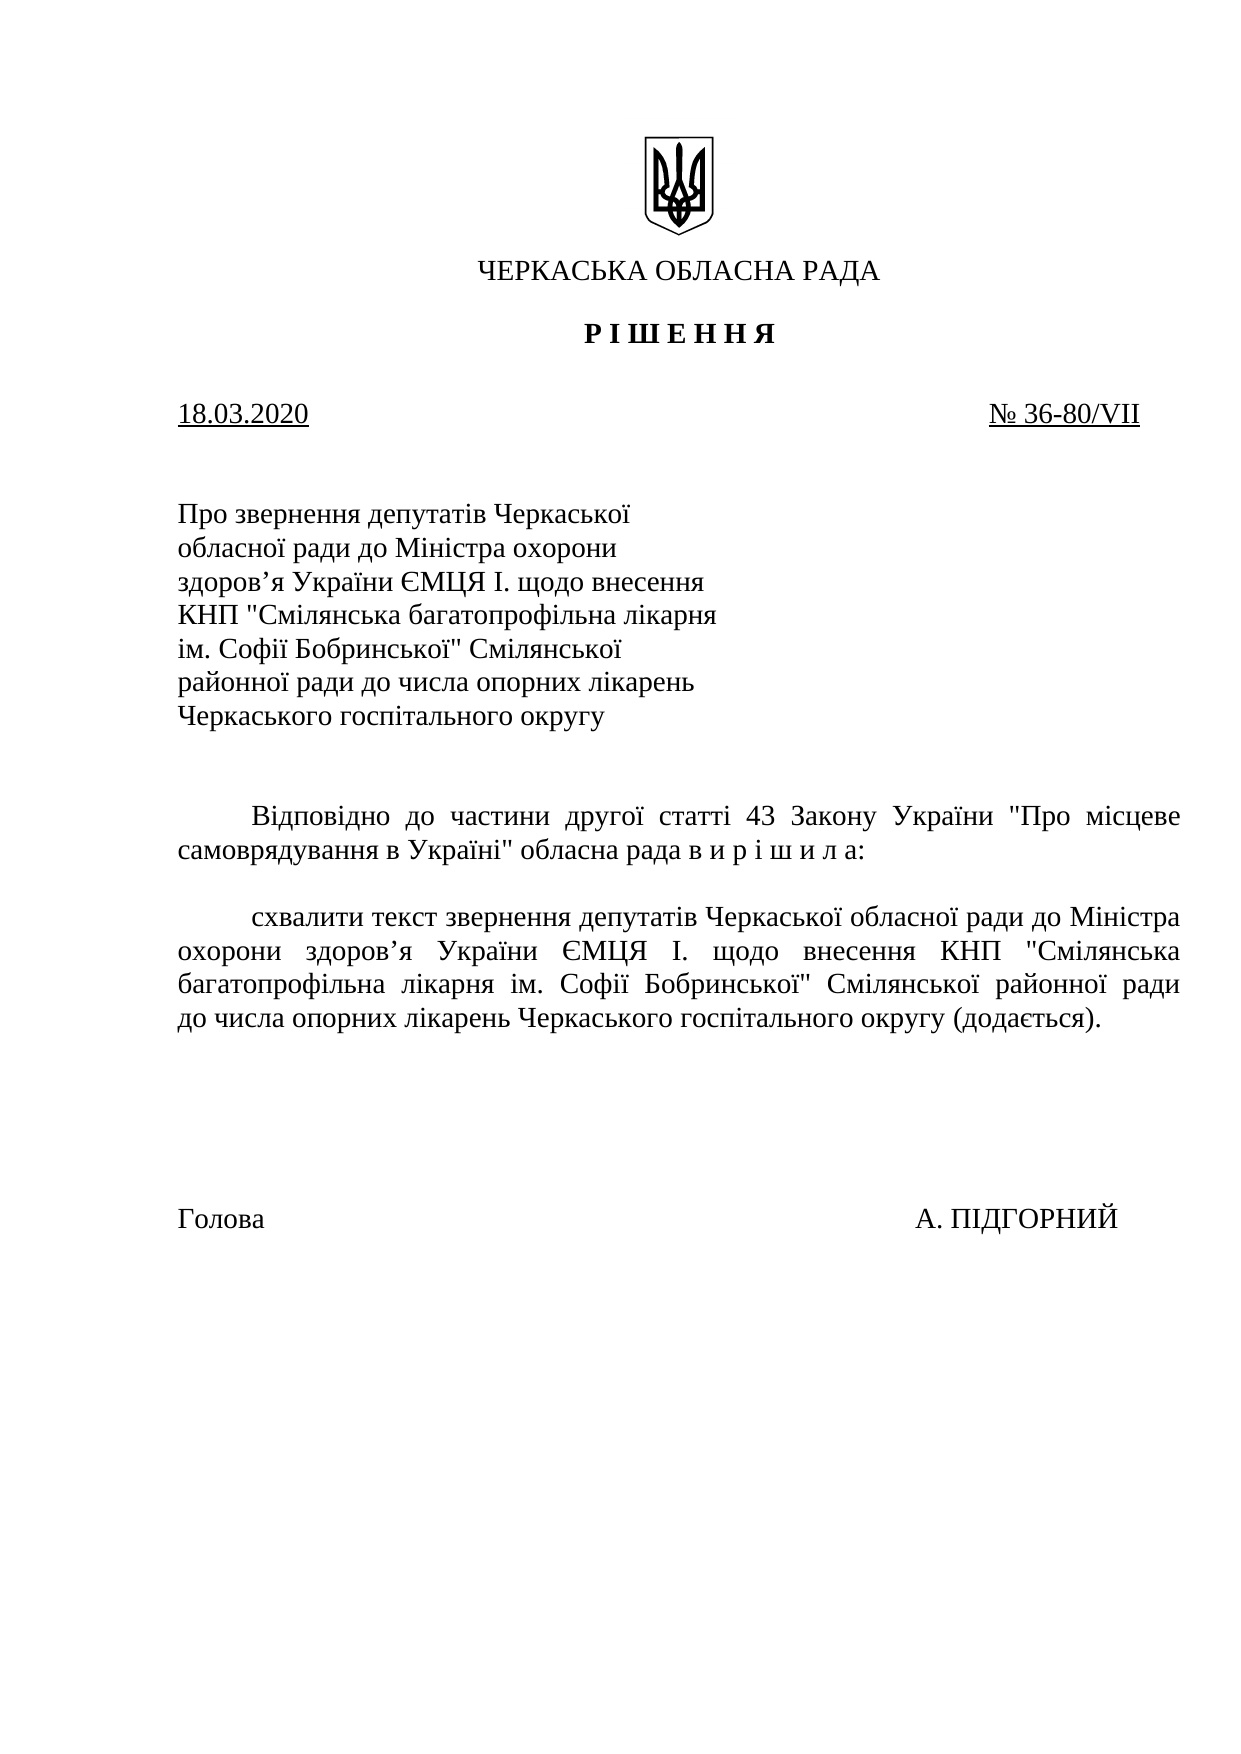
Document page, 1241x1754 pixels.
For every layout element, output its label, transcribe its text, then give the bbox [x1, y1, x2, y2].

text Черкаського госпітального округу [177, 698, 1181, 731]
text обласної ради до Міністра охорони [177, 530, 1181, 564]
text здоров’я України ЄМЦЯ І. щодо внесення [177, 564, 1181, 597]
text Про звернення депутатів Черкаської [177, 497, 1181, 530]
text Відповідно до частини другої статті 43 Закону України "Про місцеве самоврядування в Україні" обласна рада в и р і ш и л а: [177, 798, 1181, 866]
text Р І Ш Е Н Н Я [177, 316, 1181, 350]
text ім. Софії Бобринської" Смілянської [177, 631, 1181, 664]
text ЧЕРКАСЬКА ОБЛАСНА РАДА [177, 253, 1181, 287]
picture [622, 118, 736, 254]
text Голова А. ПІДГОРНИЙ [177, 1201, 1181, 1234]
text КНП "Смілянська багатопрофільна лікарня [177, 597, 1181, 631]
text 18.03.2020 № 36-80/VII [177, 396, 1181, 429]
text схвалити текст звернення депутатів Черкаської обласної ради до Міністра охорони здоров’я України ЄМЦЯ І. щодо внесення КНП "Смілянська багатопрофільна лікарня ім. Софії Бобринської" Смілянської районної ради до числа опорних лікарень Черкаського госпітального округу (додається). [177, 899, 1181, 1033]
text районної ради до числа опорних лікарень [177, 664, 1181, 698]
